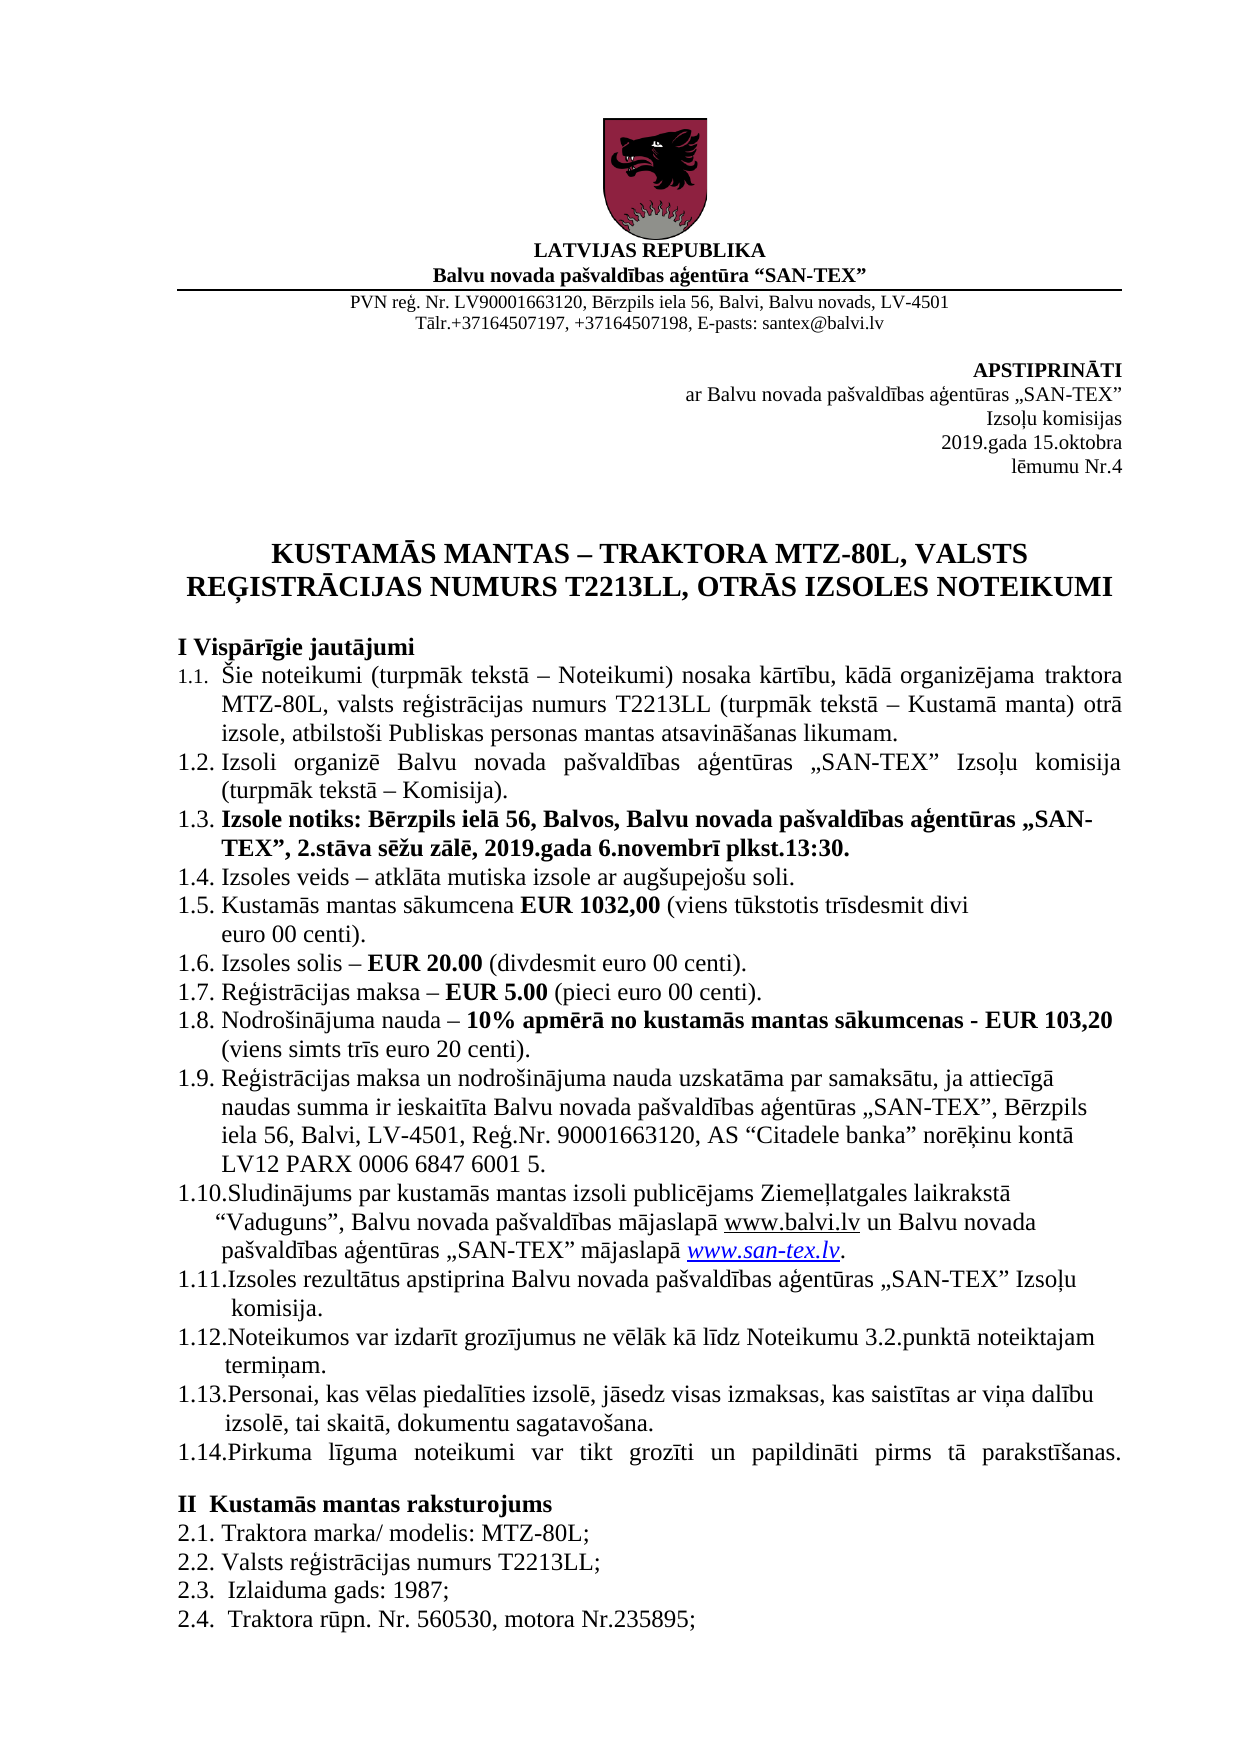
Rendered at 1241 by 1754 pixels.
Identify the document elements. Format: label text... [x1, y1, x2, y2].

text 1.13.Personai, kas vēlas piedalīties izsolē, jāsedz visas izmaksas, kas saistītas ar viņa dalību [177, 1379, 1122, 1408]
text 1.3. Izsole notiks: Bērzpils ielā 56, Balvos, Balvu novada pašvaldības aģentūras „SAN- [177, 804, 1122, 833]
text lēmumu Nr.4 [177, 454, 1122, 478]
text komisija. [224, 1293, 1122, 1322]
text 1.9. Reģistrācijas maksa un nodrošinājuma nauda uzskatāma par samaksātu, ja attiecīgā [177, 1063, 1122, 1092]
list 2019.gada 15.oktobra [177, 430, 1122, 454]
text 2.4. Traktora rūpn. Nr. 560530, motora Nr.235895; [177, 1604, 1122, 1633]
text 2.2. Valsts reģistrācijas numurs T2213LL; [177, 1547, 1122, 1576]
text I Vispārīgie jautājumi [177, 632, 1122, 660]
list Izsoļu komisijas [177, 406, 1122, 430]
text 2.1. Traktora marka/ modelis: MTZ-80L; [177, 1518, 1122, 1547]
text 1.6. Izsoles solis – EUR 20.00 (divdesmit euro 00 centi). [177, 948, 1122, 977]
text izsolē, tai skaitā, dokumentu sagatavošana. [224, 1408, 1122, 1437]
text naudas summa ir ieskaitīta Balvu novada pašvaldības aģentūras „SAN-TEX”, Bērzpils [177, 1092, 1122, 1120]
text LV12 PARX 0006 6847 6001 5. [177, 1149, 1122, 1178]
list Izsoli organizē Balvu novada pašvaldības aģentūras „SAN-TEX” Izsoļu komisija (turpmāk tekstā – Komisija). [177, 747, 1122, 804]
text 1.12.Noteikumos var izdarīt grozījumus ne vēlāk kā līdz Noteikumu 3.2.punktā noteiktajam [177, 1322, 1122, 1350]
list 1.10.Sludinājums par kustamās mantas izsoli publicējams Ziemeļlatgales laikrakstā [177, 1178, 1122, 1207]
text Balvu novada pašvaldības aģentūra “SAN-TEX” [177, 262, 1122, 289]
picture [603, 118, 708, 238]
text 1.4. Izsoles veids – atklāta mutiska izsole ar augšupejošu soli. [177, 862, 1122, 890]
text 2.3. Izlaiduma gads: 1987; [177, 1576, 1122, 1604]
text KUSTAMĀS MANTAS – TRAKTORA MTZ-80L, VALSTS REĢISTRĀCIJAS NUMURS T2213LL, OTRĀS IZSOLES NOTEIKUMI [177, 536, 1122, 603]
text TEX”, 2.stāva sēžu zālē, 2019.gada 6.novembrī plkst.13:30. [177, 833, 1122, 862]
text euro 00 centi). [177, 919, 1122, 948]
text II Kustamās mantas raksturojums [177, 1489, 1122, 1518]
text PVN reģ. Nr. LV90001663120, Bērzpils iela 56, Balvi, Balvu novads, LV-4501 Tālr.+37164507197, +37164507198, E-pasts: santex@balvi.lv [177, 291, 1122, 334]
text 1.7. Reģistrācijas maksa – EUR 5.00 (pieci euro 00 centi). [177, 977, 1122, 1005]
text (viens simts trīs euro 20 centi). [177, 1034, 1122, 1063]
list APSTIPRINĀTI [177, 358, 1122, 382]
text 1.11.Izsoles rezultātus apstiprina Balvu novada pašvaldības aģentūras „SAN-TEX” Izsoļu [177, 1264, 1122, 1293]
text termiņam. [224, 1350, 1122, 1379]
text 1.5. Kustamās mantas sākumcena EUR 1032,00 (viens tūkstotis trīsdesmit divi [177, 890, 1122, 919]
list “Vaduguns”, Balvu novada pašvaldības mājaslapā www.balvi.lv un Balvu novada [177, 1207, 1122, 1235]
list ar Balvu novada pašvaldības aģentūras „SAN-TEX” [177, 382, 1122, 406]
text LATVIJAS REPUBLIKA [177, 238, 1122, 262]
list Šie noteikumi (turpmāk tekstā – Noteikumi) nosaka kārtību, kādā organizējama traktora MTZ-80L, valsts reģistrācijas numurs T2213LL (turpmāk tekstā – Kustamā manta) otrā izsole, atbilstoši Publiskas personas mantas atsavināšanas likumam. [177, 660, 1122, 747]
text iela 56, Balvi, LV-4501, Reģ.Nr. 90001663120, AS “Citadele banka” norēķinu kontā [177, 1120, 1122, 1149]
list pašvaldības aģentūras „SAN-TEX” mājaslapā www.san-tex.lv. [177, 1235, 1122, 1264]
text 1.14.Pirkuma līguma noteikumi var tikt grozīti un papildināti pirms tā parakstīšanas. [177, 1437, 1122, 1489]
text 1.8. Nodrošinājuma nauda – 10% apmērā no kustamās mantas sākumcenas - EUR 103,20 [177, 1005, 1122, 1034]
